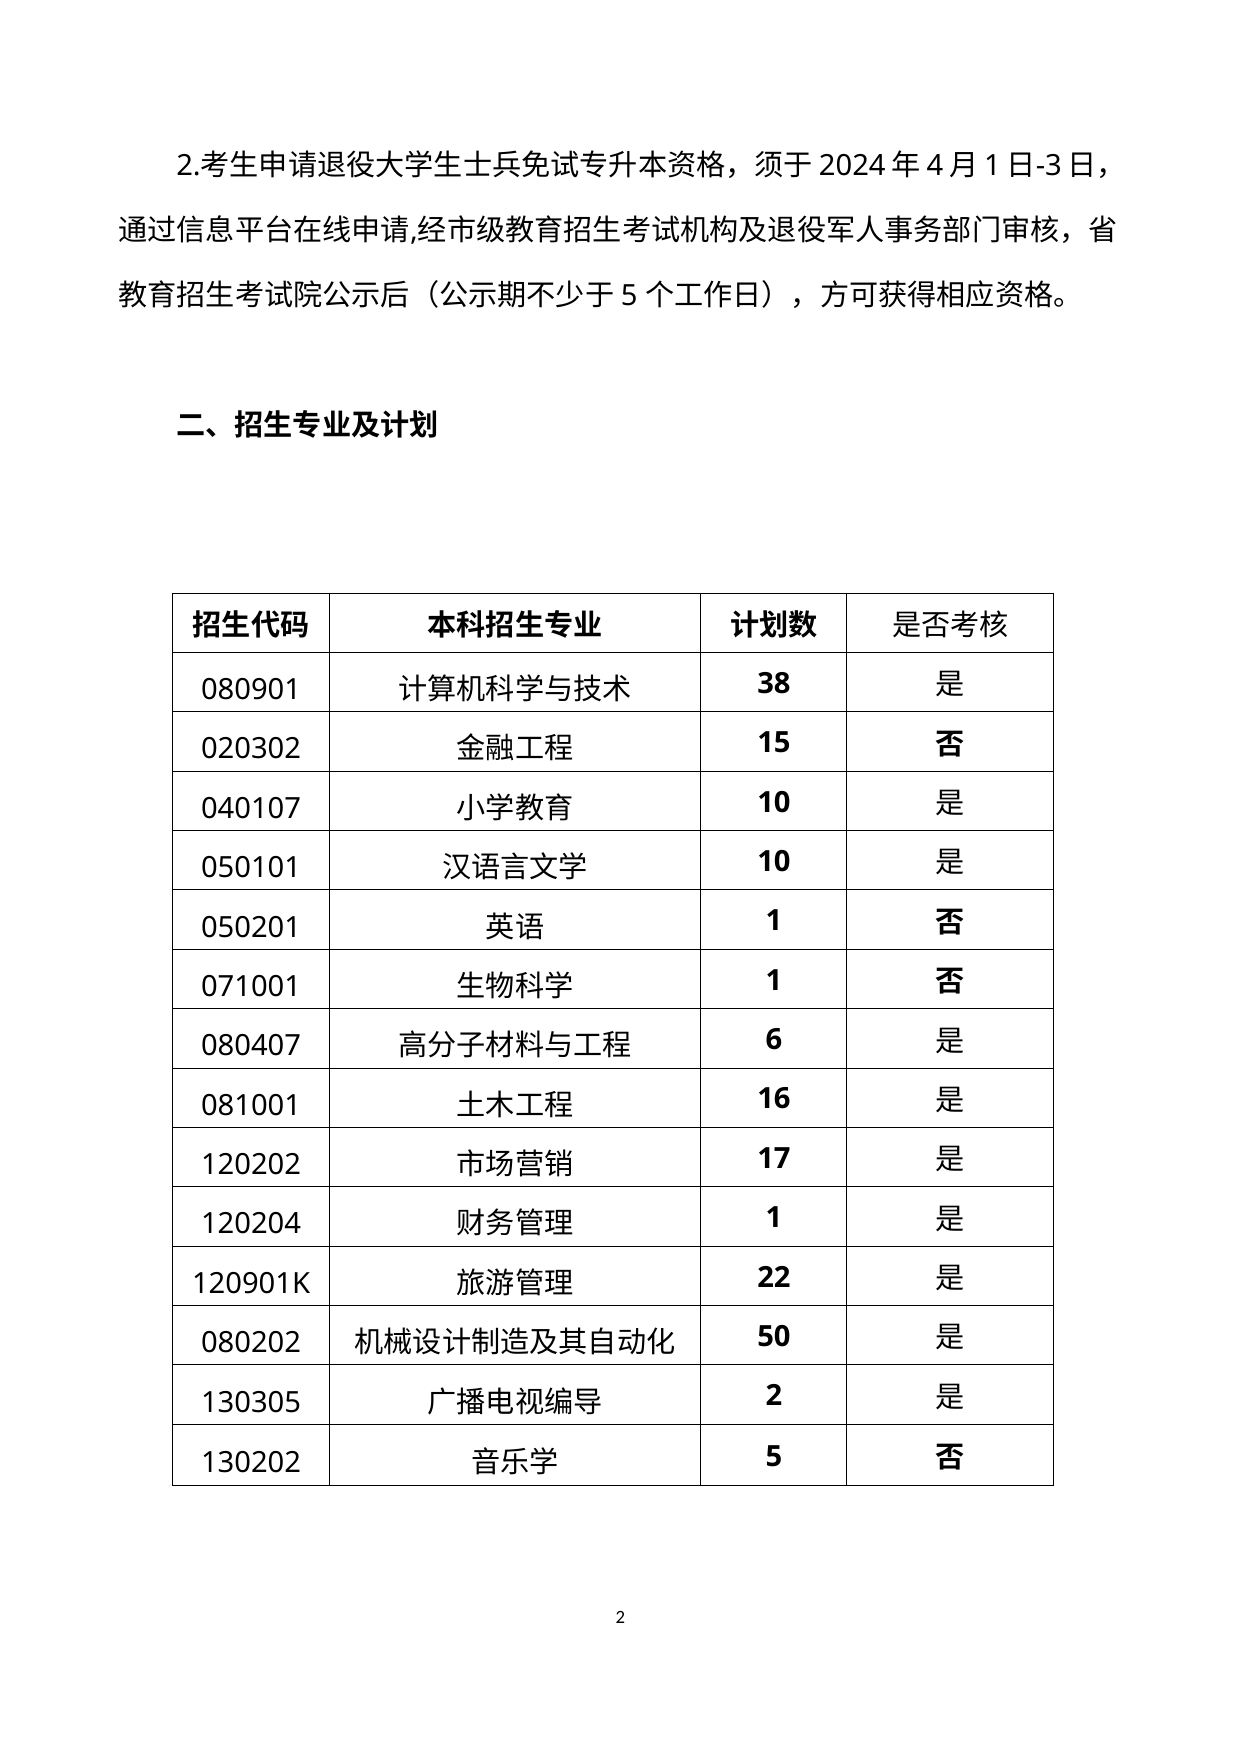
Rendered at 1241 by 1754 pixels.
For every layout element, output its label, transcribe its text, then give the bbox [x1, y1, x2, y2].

table_cell 15 [701, 712, 846, 771]
table_cell 5 [701, 1425, 846, 1485]
table_cell 080901 [173, 653, 329, 711]
table_cell 130305 [173, 1365, 329, 1424]
table_header 是否考核 [847, 594, 1053, 652]
table_cell 130202 [173, 1425, 329, 1485]
table_cell 10 [701, 772, 846, 830]
table_cell 计算机科学与技术 [330, 653, 700, 711]
table_cell 16 [701, 1069, 846, 1127]
table_cell 6 [701, 1009, 846, 1067]
table_cell 2 [701, 1365, 846, 1424]
table_cell 050201 [173, 890, 329, 949]
table_cell 22 [701, 1247, 846, 1305]
text 2.考生申请退役大学生士兵免试专升本资格，须于2024年4月1日-3日，通过信息平台在线申请,经市级教育招生考试机构及退役军人事务部门审核，省教育招生考试院公示后（公示期不少于 5 个工作日），方可获得相应资格。 [118, 130, 1122, 325]
table_cell 1 [701, 1187, 846, 1246]
table_cell 否 [847, 1425, 1053, 1485]
table_header 计划数 [701, 594, 846, 652]
table_cell 17 [701, 1128, 846, 1186]
table_cell 英语 [330, 890, 700, 949]
table_cell 020302 [173, 712, 329, 771]
table_cell 10 [701, 831, 846, 889]
table_cell 040107 [173, 772, 329, 830]
table_cell 080407 [173, 1009, 329, 1067]
table_cell 是 [847, 831, 1053, 889]
table_cell 音乐学 [330, 1425, 700, 1485]
table_cell 汉语言文学 [330, 831, 700, 889]
table_cell 财务管理 [330, 1187, 700, 1246]
table_cell 1 [701, 890, 846, 949]
table_header 本科招生专业 [330, 594, 700, 652]
text 二、招生专业及计划 [118, 390, 1122, 455]
table_cell 120204 [173, 1187, 329, 1246]
table_cell 广播电视编导 [330, 1365, 700, 1424]
table_cell 否 [847, 890, 1053, 949]
table_cell 是 [847, 1009, 1053, 1067]
table_cell 是 [847, 1128, 1053, 1186]
table_header 招生代码 [173, 594, 329, 652]
table_cell 否 [847, 950, 1053, 1008]
table_cell 是 [847, 1187, 1053, 1246]
table_cell 是 [847, 772, 1053, 830]
table_cell 是 [847, 653, 1053, 711]
table_cell 是 [847, 1306, 1053, 1364]
table_cell 机械设计制造及其自动化 [330, 1306, 700, 1364]
table_cell 否 [847, 712, 1053, 771]
table_cell 是 [847, 1069, 1053, 1127]
table_cell 120901K [173, 1247, 329, 1305]
table_cell 050101 [173, 831, 329, 889]
table_cell 小学教育 [330, 772, 700, 830]
table_cell 市场营销 [330, 1128, 700, 1186]
table_cell 金融工程 [330, 712, 700, 771]
table_cell 120202 [173, 1128, 329, 1186]
table_cell 是 [847, 1365, 1053, 1424]
table_cell 生物科学 [330, 950, 700, 1008]
table_cell 50 [701, 1306, 846, 1364]
table_cell 是 [847, 1247, 1053, 1305]
table_cell 土木工程 [330, 1069, 700, 1127]
table_cell 080202 [173, 1306, 329, 1364]
table_cell 38 [701, 653, 846, 711]
table_cell 旅游管理 [330, 1247, 700, 1305]
table_cell 071001 [173, 950, 329, 1008]
table_cell 高分子材料与工程 [330, 1009, 700, 1067]
table_cell 1 [701, 950, 846, 1008]
table_cell 081001 [173, 1069, 329, 1127]
